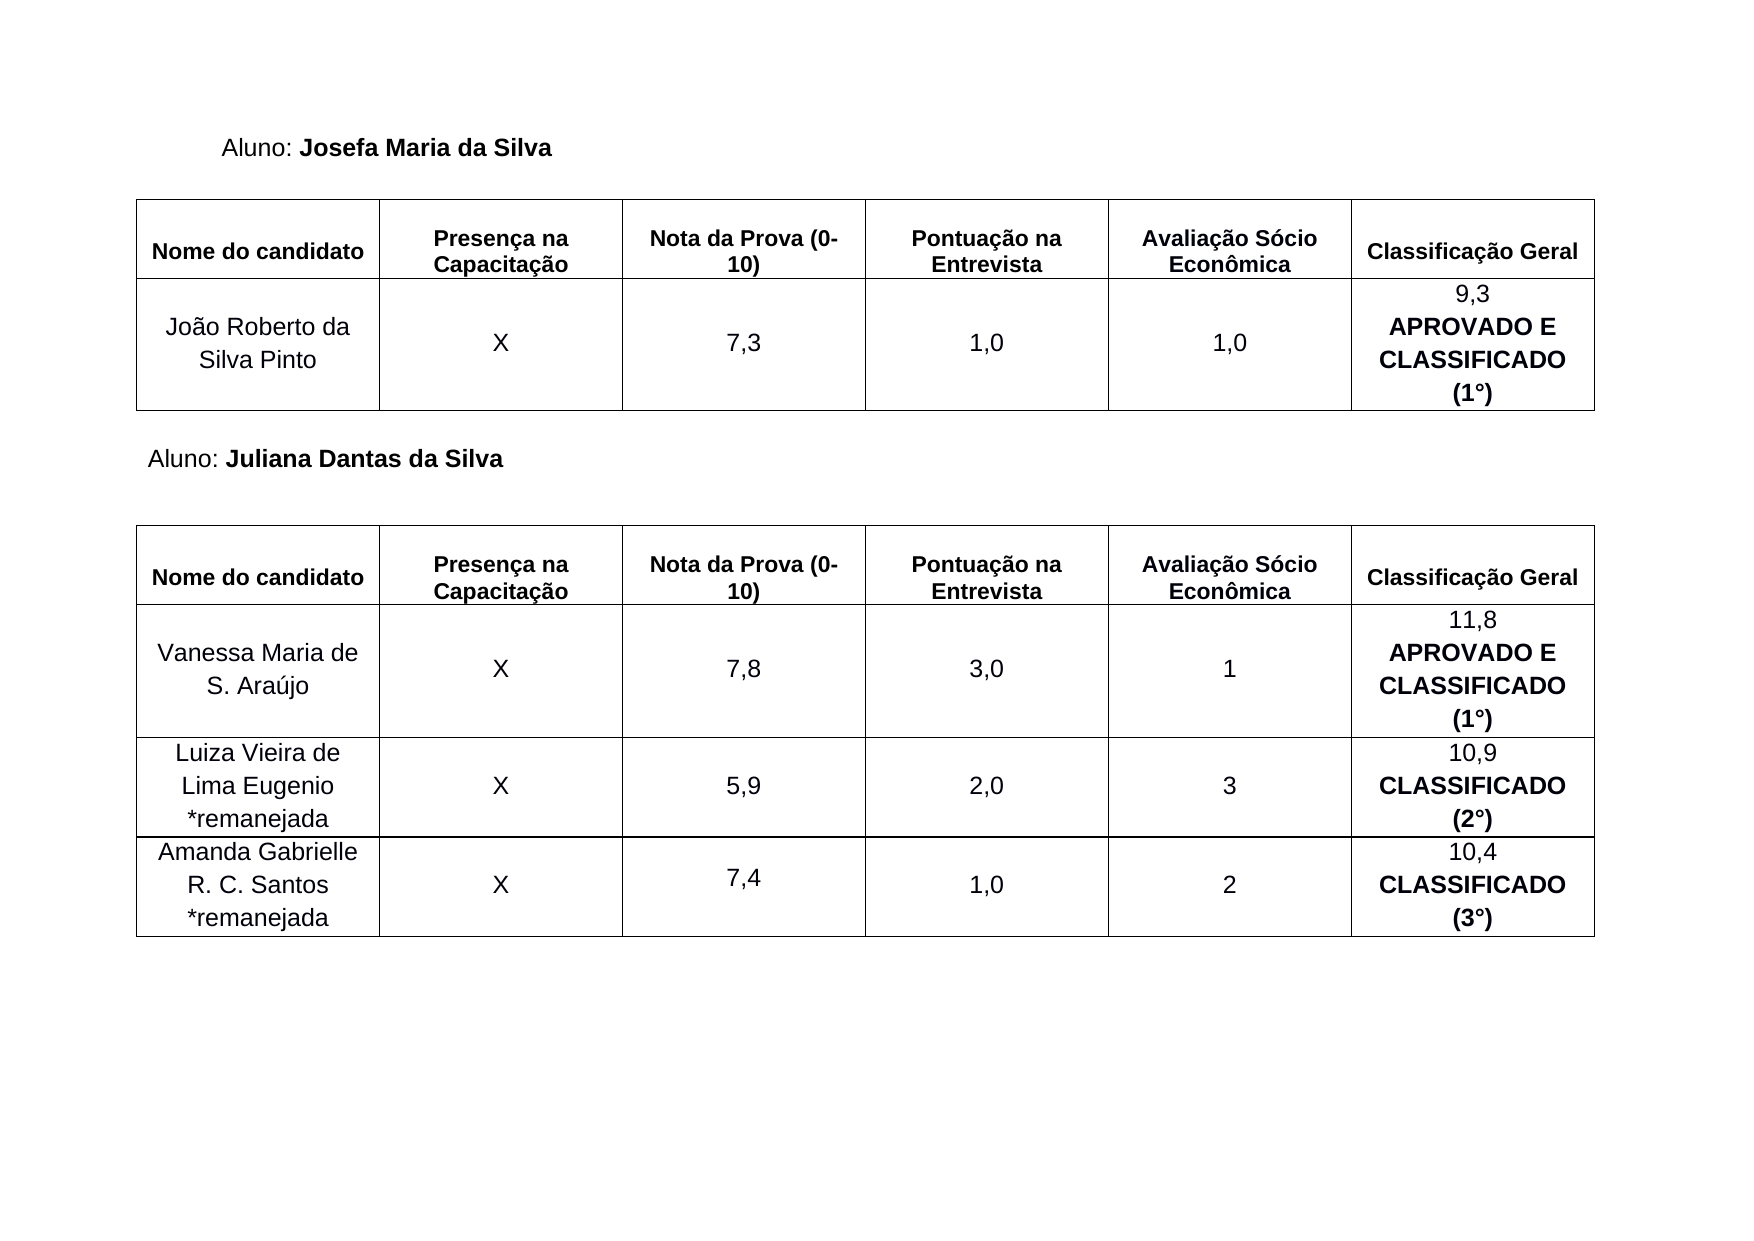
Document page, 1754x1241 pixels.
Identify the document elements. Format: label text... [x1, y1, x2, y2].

table_cell X [380, 738, 622, 836]
table_header Pontuação na Entrevista [866, 526, 1108, 604]
text Aluno: Juliana Dantas da Silva [148, 444, 1606, 473]
table_cell João Roberto da Silva Pinto [137, 279, 379, 410]
text Aluno: Josefa Maria da Silva [148, 133, 1606, 162]
table_cell 2 [1109, 838, 1351, 936]
table_header Nota da Prova (0-10) [623, 526, 865, 604]
table_header Classificação Geral [1352, 200, 1594, 278]
table_cell 7,4 [623, 838, 865, 936]
table_cell Vanessa Maria de S. Araújo [137, 605, 379, 737]
table_header Presença na Capacitação [380, 526, 622, 604]
table_cell 11,8 APROVADO E CLASSIFICADO (1°) [1352, 605, 1594, 737]
table_cell X [380, 838, 622, 936]
table_cell X [380, 279, 622, 410]
table_cell 1,0 [1109, 279, 1351, 410]
table_cell 7,8 [623, 605, 865, 737]
table_header Nota da Prova (0-10) [623, 200, 865, 278]
table_header Classificação Geral [1352, 526, 1594, 604]
table_cell 3 [1109, 738, 1351, 836]
table_cell 1,0 [866, 838, 1108, 936]
table_header Pontuação na Entrevista [866, 200, 1108, 278]
table_cell 7,3 [623, 279, 865, 410]
table_cell X [380, 605, 622, 737]
table_cell Luiza Vieira de Lima Eugenio *remanejada [137, 738, 379, 836]
table_cell 5,9 [623, 738, 865, 836]
table_cell 9,3 APROVADO E CLASSIFICADO (1°) [1352, 279, 1594, 410]
table_header Avaliação Sócio Econômica [1109, 200, 1351, 278]
table_header Nome do candidato [137, 200, 379, 278]
table_cell 1,0 [866, 279, 1108, 410]
table_cell 10,9 CLASSIFICADO (2°) [1352, 738, 1594, 836]
table_header Nome do candidato [137, 526, 379, 604]
table_cell 1 [1109, 605, 1351, 737]
table_cell Amanda Gabrielle R. C. Santos *remanejada [137, 838, 379, 936]
table_header Avaliação Sócio Econômica [1109, 526, 1351, 604]
table_cell 3,0 [866, 605, 1108, 737]
table_cell 2,0 [866, 738, 1108, 836]
table_cell 10,4 CLASSIFICADO (3°) [1352, 838, 1594, 936]
table_header Presença na Capacitação [380, 200, 622, 278]
